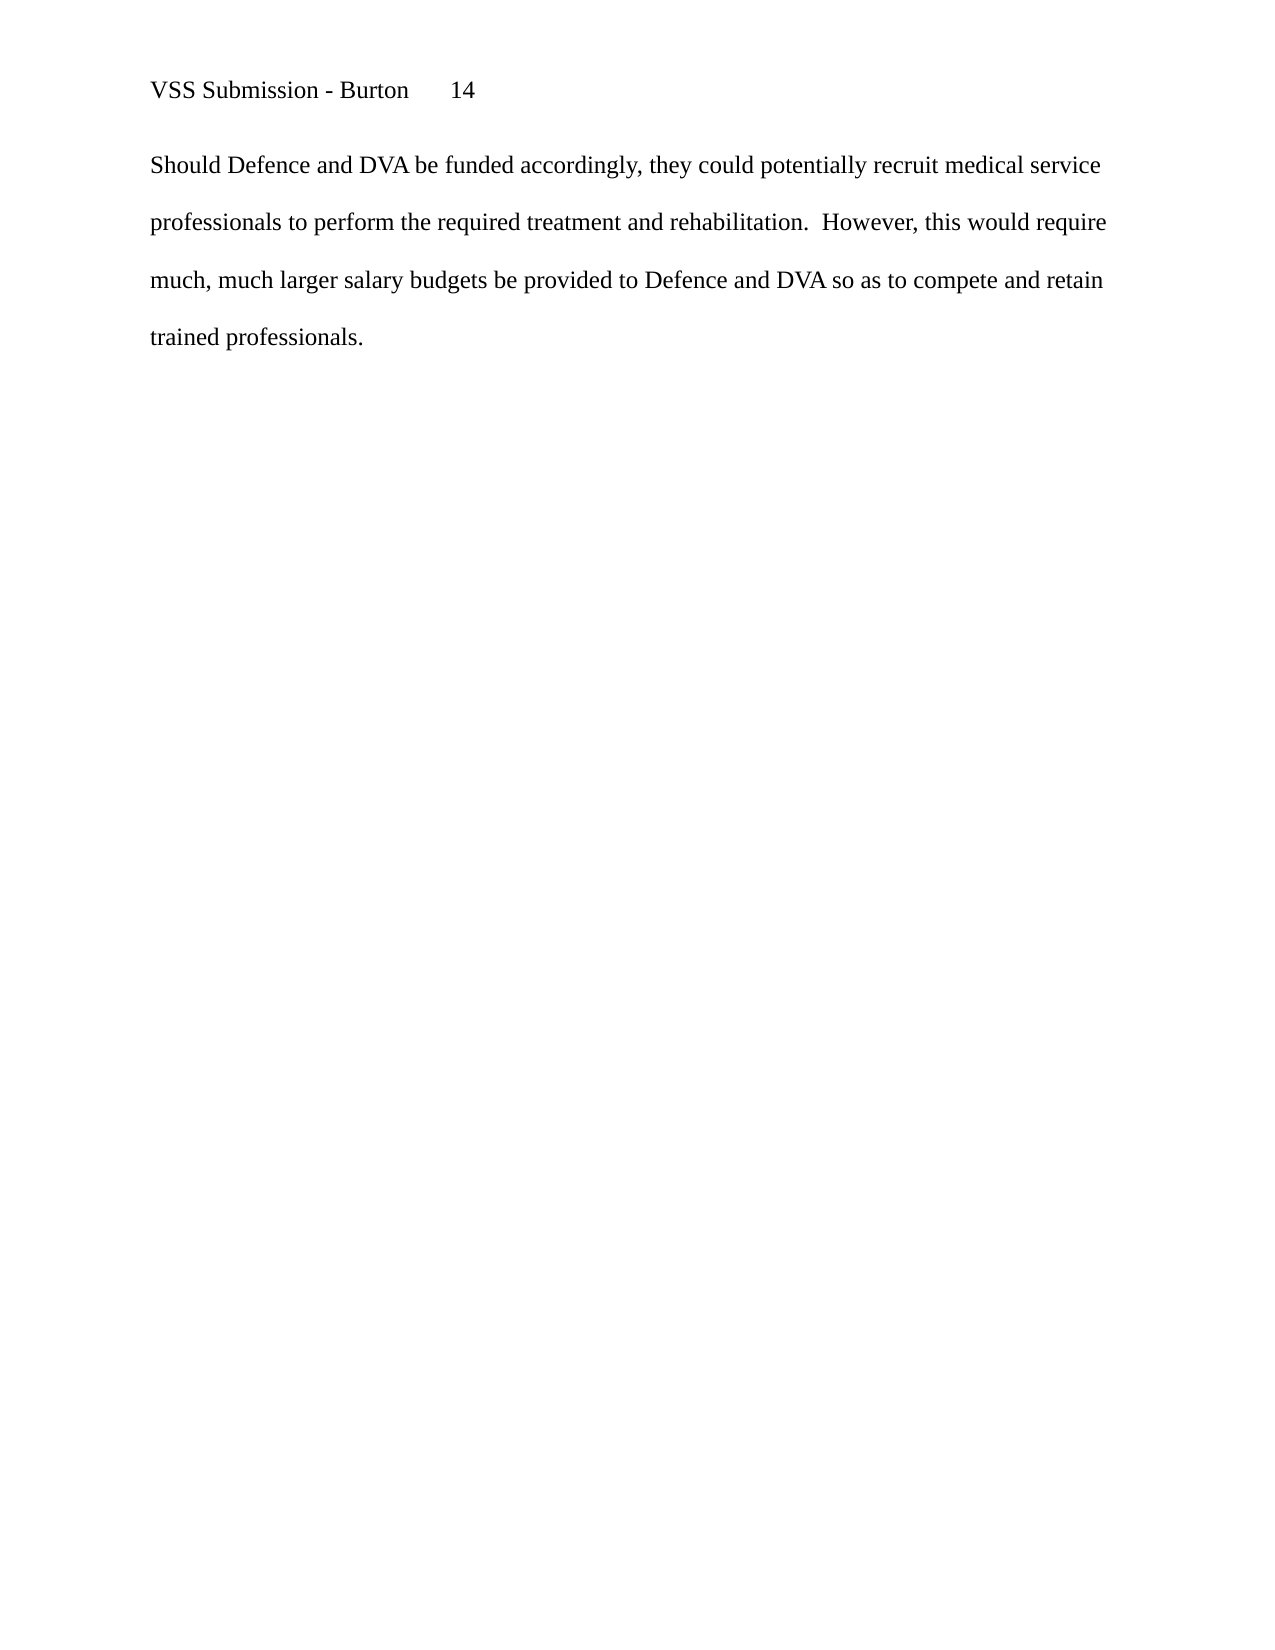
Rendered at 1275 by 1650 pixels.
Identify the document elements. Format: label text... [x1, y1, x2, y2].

text Should Defence and DVA be funded accordingly, they could potentially recruit medical service professionals to perform the required treatment and rehabilitation. However, this would require much, much larger salary budgets be provided to Defence and DVA so as to compete and retain trained professionals. [150, 150, 1125, 351]
